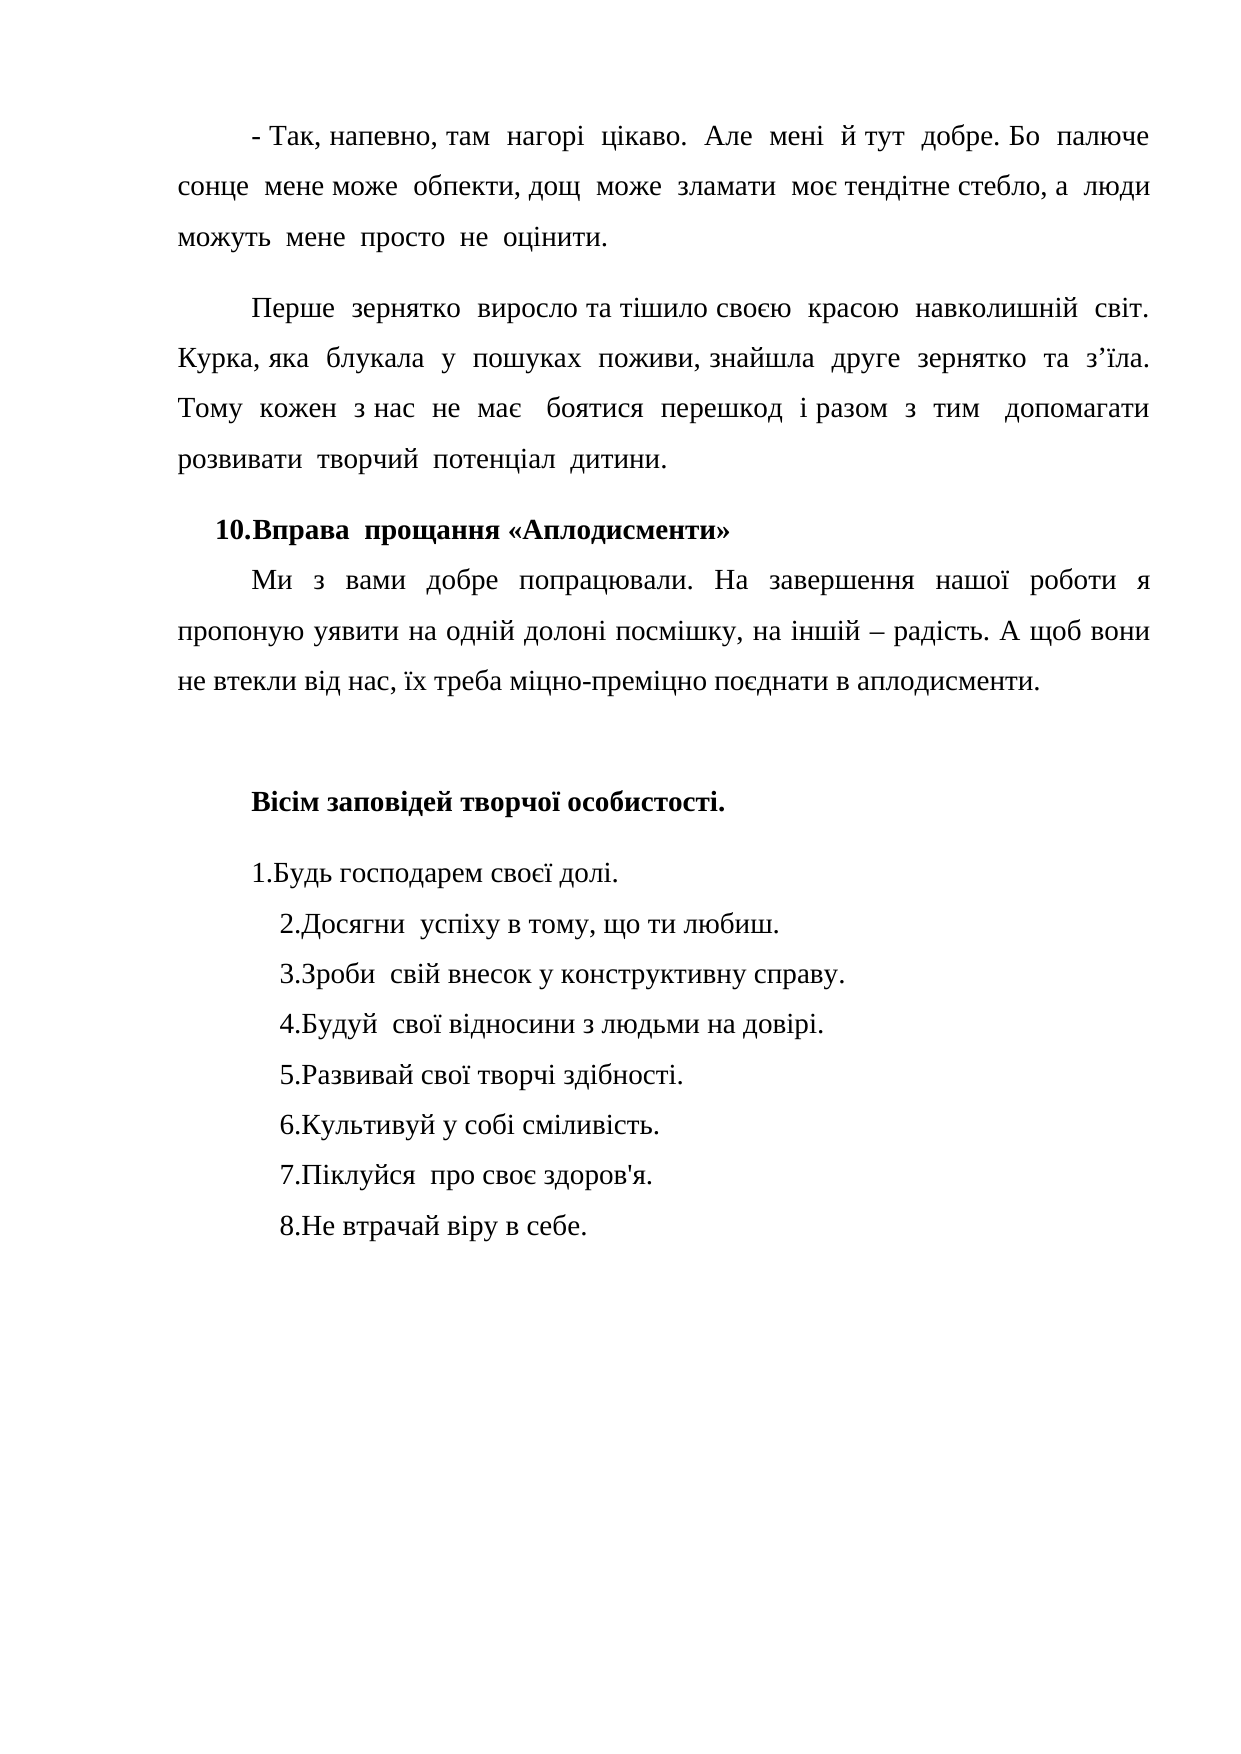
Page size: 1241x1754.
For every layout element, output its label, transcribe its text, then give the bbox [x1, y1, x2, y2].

text Вісім заповідей творчої особистості. [177, 784, 1152, 818]
text 1.Будь господарем своєї долі. 2.Досягни успіху в тому, що ти любиш. 3.Зроби свій внесок у конструктивну справу. 4.Будуй свої відносини з людьми на довірі. 5.Развивай свої творчі здібності. 6.Культивуй у собі сміливість. 7.Піклуйся про своє здоров'я. 8.Не втрачай віру в себе. [177, 856, 1152, 1241]
list Вправа прощання «Аплодисменти» [215, 512, 1152, 546]
text - Так, напевно, там нагорі цікаво. Але мені й тут добре. Бо палюче сонце мене може обпекти, дощ може зламати моє тендітне стебло, а люди можуть мене просто не оцінити. [177, 118, 1152, 252]
text Перше зернятко виросло та тішило своєю красою навколишній світ. Курка, яка блукала у пошуках поживи, знайшла друге зернятко та з’їла. Тому кожен з нас не має боятися перешкод і разом з тим допомагати розвивати творчий потенціал дитини. [177, 290, 1152, 474]
text Ми з вами добре попрацювали. На завершення нашої роботи я пропоную уявити на одній долоні посмішку, на іншій – радість. А щоб вони не втекли від нас, їх треба міцно-преміцно поєднати в аплодисменти. [177, 562, 1152, 696]
